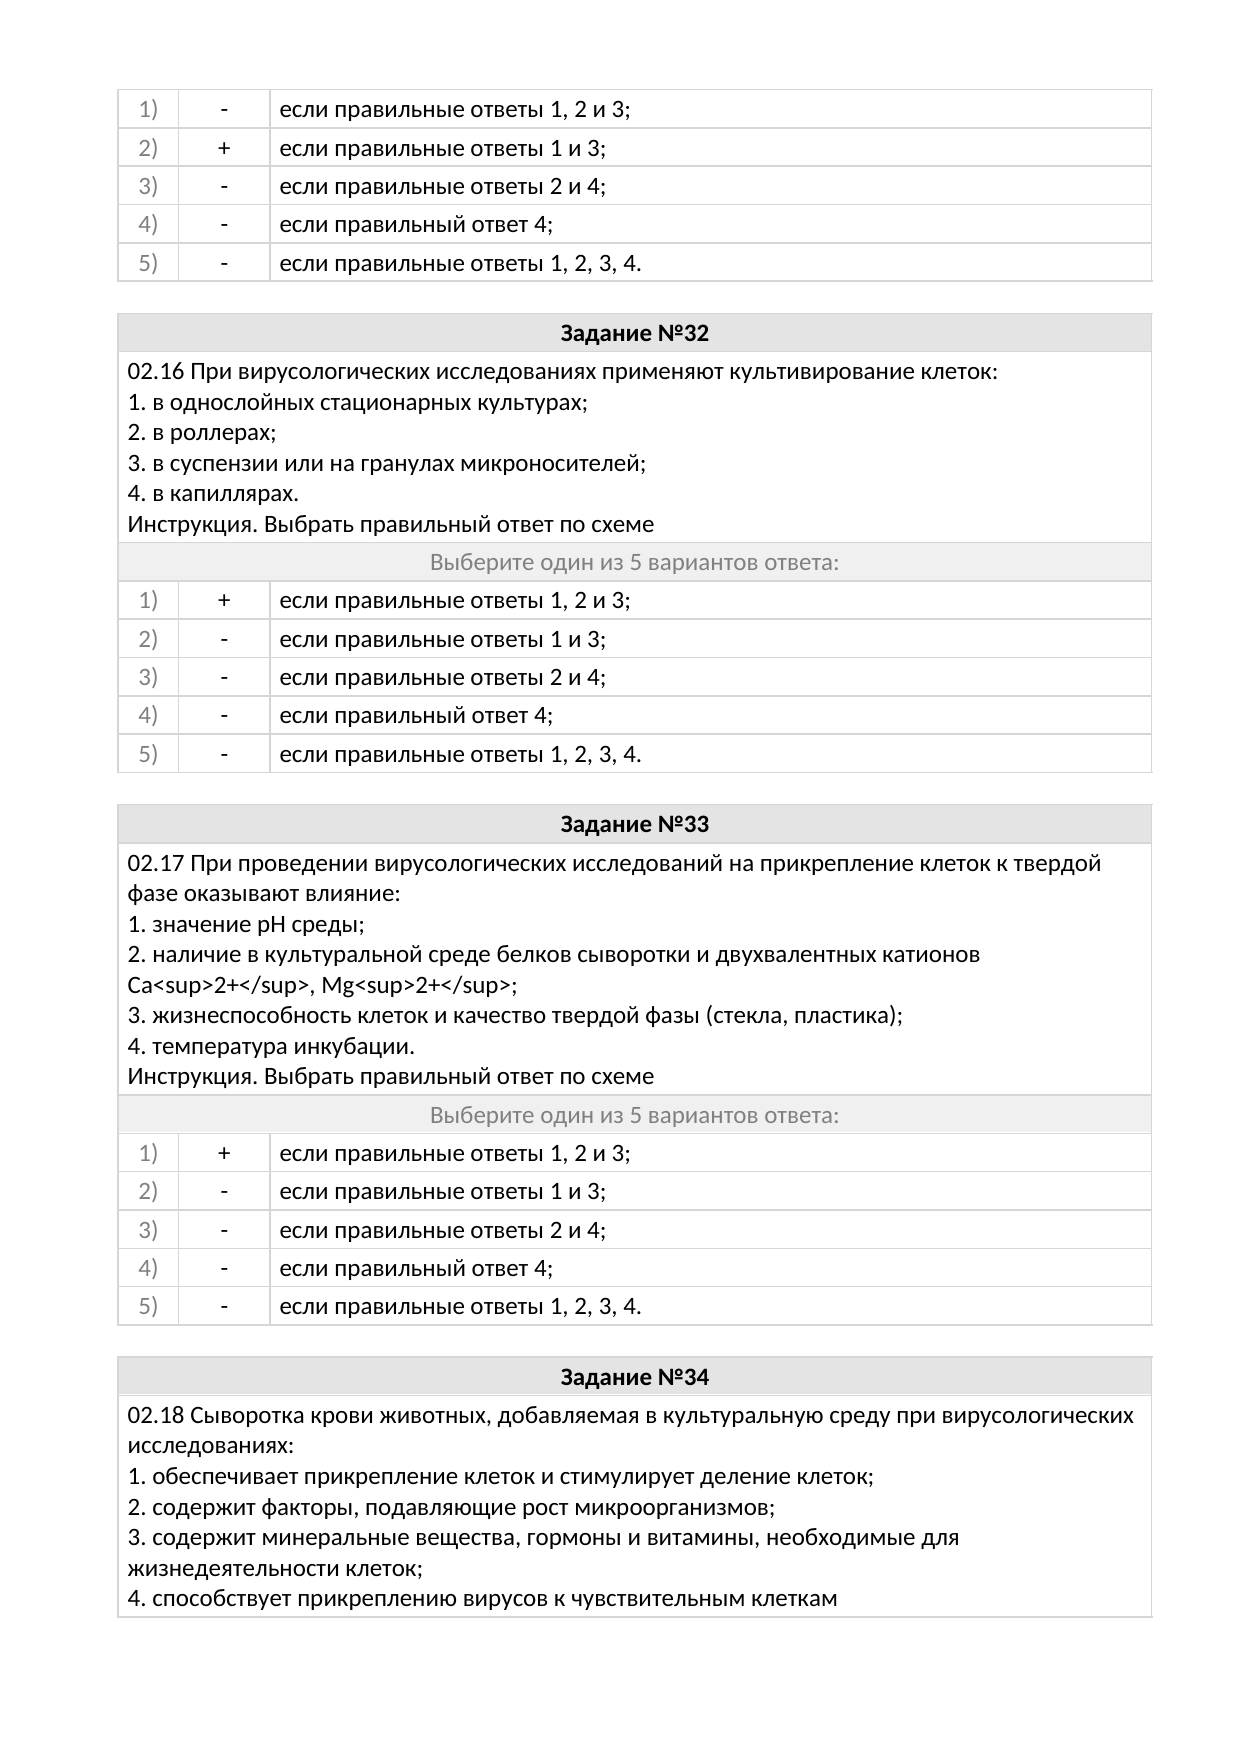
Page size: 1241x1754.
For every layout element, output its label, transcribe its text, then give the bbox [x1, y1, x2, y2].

table_cell если правильный ответ 4; [271, 205, 1151, 242]
table_cell если правильные ответы 2 и 4; [271, 167, 1151, 204]
table_cell если правильные ответы 1, 2 и 3; [271, 582, 1151, 618]
table_cell - [179, 735, 269, 772]
table_cell 3) [119, 167, 178, 204]
table_cell - [179, 658, 269, 695]
table_cell 1) [119, 90, 178, 127]
table_cell если правильные ответы 2 и 4; [271, 658, 1151, 695]
table_header Задание №34 [119, 1358, 1151, 1394]
table_cell если правильные ответы 1 и 3; [271, 620, 1151, 657]
table_cell - [179, 167, 269, 204]
table_cell + [179, 1134, 269, 1171]
table_cell 4) [119, 697, 178, 733]
table_cell - [179, 244, 269, 280]
table_cell 3) [119, 1211, 178, 1247]
table_cell если правильные ответы 1, 2 и 3; [271, 1134, 1151, 1171]
table_cell 4) [119, 1249, 178, 1286]
table_cell - [179, 697, 269, 733]
table_cell - [179, 1172, 269, 1209]
table_cell 5) [119, 244, 178, 280]
table_cell - [179, 205, 269, 242]
table_cell 3) [119, 658, 178, 695]
table_cell 1) [119, 582, 178, 618]
table_header Задание №32 [119, 314, 1151, 351]
table_cell если правильные ответы 1, 2 и 3; [271, 90, 1151, 127]
table_cell 5) [119, 735, 178, 772]
table_cell - [179, 90, 269, 127]
table_cell 2) [119, 620, 178, 657]
table_cell + [179, 582, 269, 618]
table_cell 2) [119, 1172, 178, 1209]
table_cell Выберите один из 5 вариантов ответа: [119, 543, 1151, 580]
table_cell 02.16 При вирусологических исследованиях применяют культивирование клеток: 1. в однослойных стационарных культурах; 2. в роллерах; 3. в суспензии или на гранулах микроносителей; 4. в капиллярах. Инструкция. Выбрать правильный ответ по схеме [119, 352, 1151, 542]
table_cell 02.17 При проведении вирусологических исследований на прикрепление клеток к твердой фазе оказывают влияние: 1. значение рН среды; 2. наличие в культуральной среде белков сыворотки и двухвалентных катионов Са<sup>2+</sup>, Mg<sup>2+</sup>; 3. жизнеспособность клеток и качество твердой фазы (стекла, пластика); 4. температура инкубации. Инструкция. Выбрать правильный ответ по схеме [119, 844, 1151, 1094]
table_cell если правильные ответы 2 и 4; [271, 1211, 1151, 1247]
table_cell 2) [119, 129, 178, 165]
table_cell + [179, 129, 269, 165]
table_cell если правильные ответы 1, 2, 3, 4. [271, 1287, 1151, 1324]
table_cell - [179, 1211, 269, 1247]
table_cell если правильный ответ 4; [271, 697, 1151, 733]
table_cell - [179, 620, 269, 657]
table_cell если правильные ответы 1, 2, 3, 4. [271, 735, 1151, 772]
table_cell 5) [119, 1287, 178, 1324]
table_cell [119, 1396, 1151, 1616]
table_cell - [179, 1249, 269, 1286]
table_cell 1) [119, 1134, 178, 1171]
table_cell Выберите один из 5 вариантов ответа: [119, 1096, 1151, 1132]
table_cell если правильные ответы 1 и 3; [271, 1172, 1151, 1209]
table_cell если правильные ответы 1, 2, 3, 4. [271, 244, 1151, 280]
table_cell если правильный ответ 4; [271, 1249, 1151, 1286]
table_cell - [179, 1287, 269, 1324]
table_cell если правильные ответы 1 и 3; [271, 129, 1151, 165]
table_cell 4) [119, 205, 178, 242]
table_header Задание №33 [119, 805, 1151, 842]
